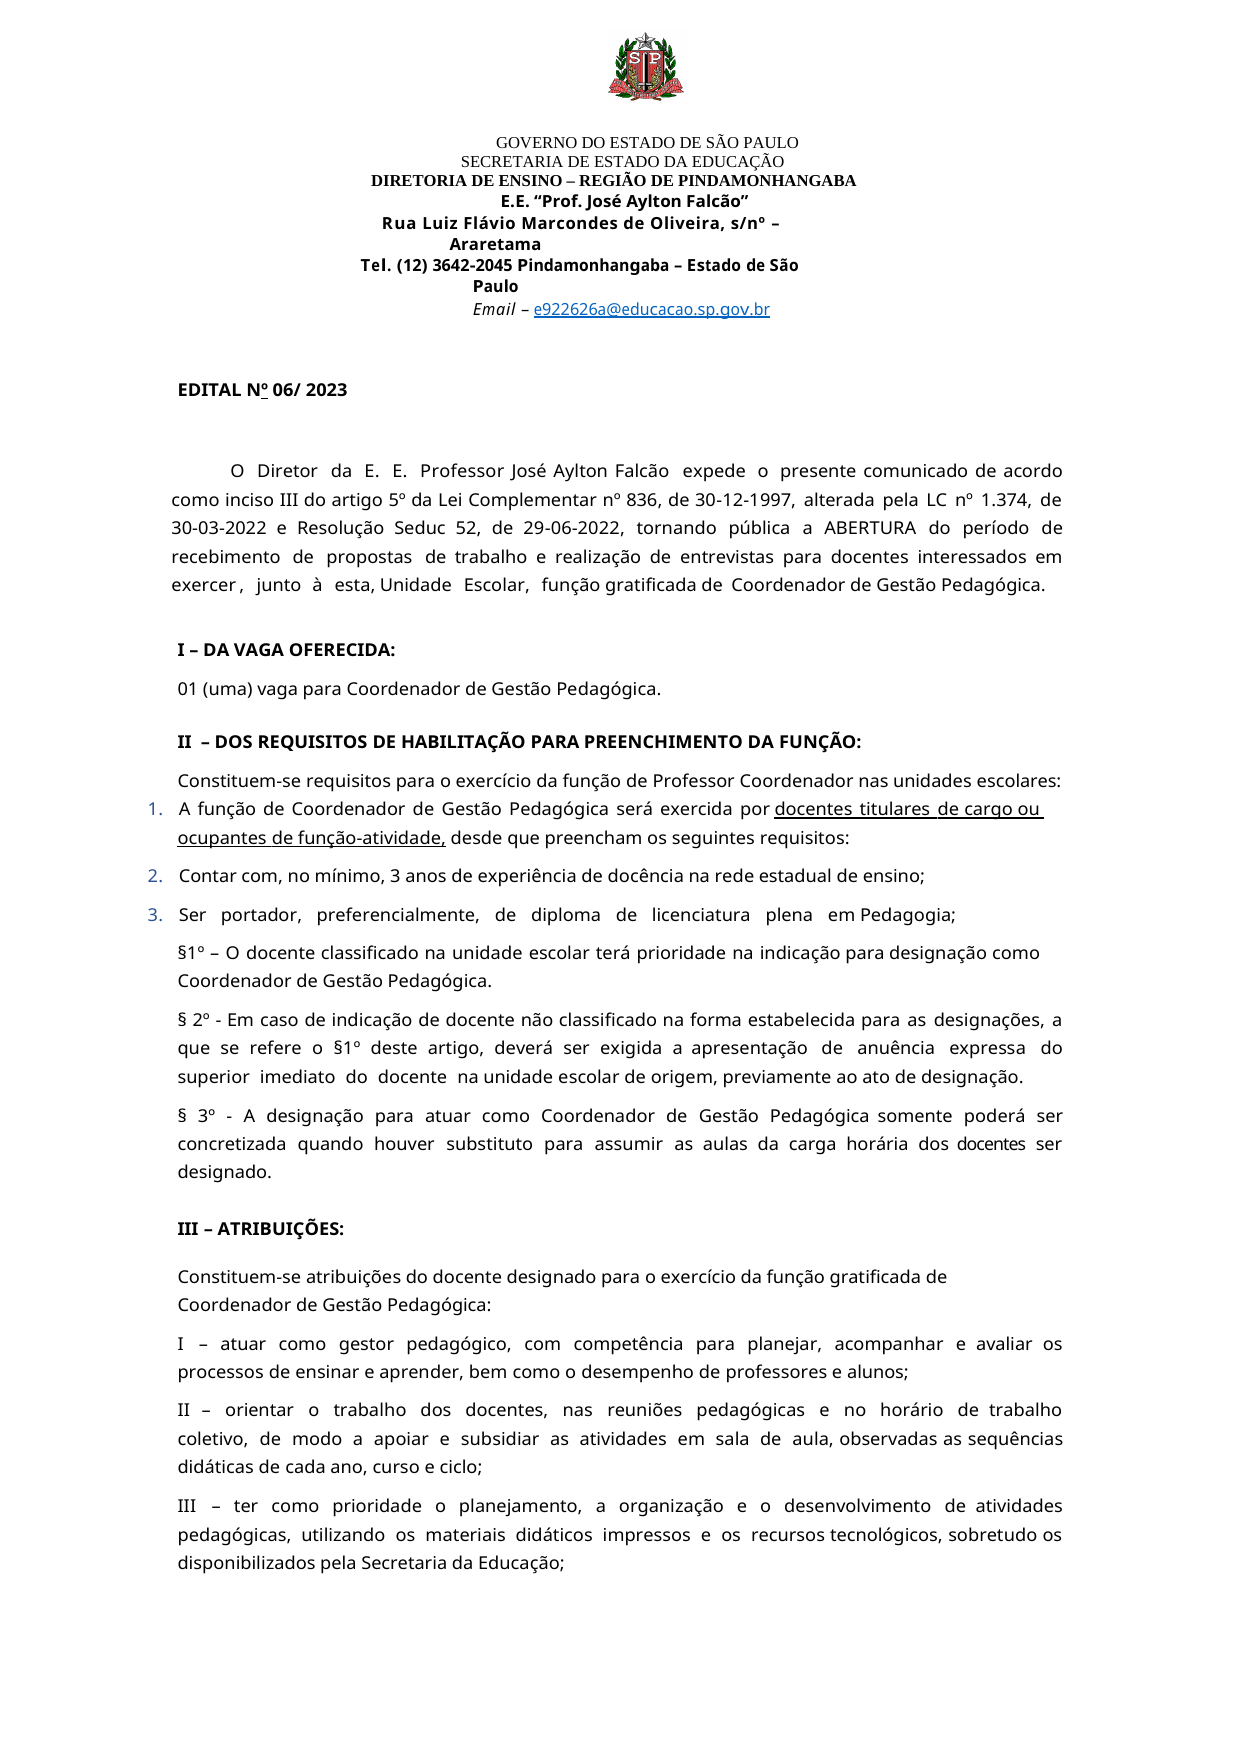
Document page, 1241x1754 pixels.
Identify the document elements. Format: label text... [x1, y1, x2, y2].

text GOVERNO DO ESTADO DE SÃO PAULO [251, 132, 1063, 152]
text I – DA VAGA OFERECIDA: [177, 638, 1063, 662]
text III – ATRIBUIÇÕES: [177, 1216, 1063, 1241]
text E.E. “Prof. José Aylton Falcão” [251, 190, 1063, 213]
text 3. Ser portador, preferencialmente, de diploma de licenciatura plena em Pedagogia; [147, 902, 1063, 926]
text DIRETORIA DE ENSINO – REGIÃO DE PINDAMONHANGABA [251, 171, 1063, 190]
text II – orientar o trabalho dos docentes, nas reuniões pedagógicas e no horário de trabalho coletivo, de modo a apoiar e subsidiar as atividades em sala de aula, observadas as sequências didáticas de cada ano, curso e ciclo; [177, 1398, 1063, 1479]
text 2. Contar com, no mínimo, 3 anos de experiência de docência na rede estadual de ensino; [147, 864, 1063, 888]
picture [606, 29, 689, 104]
text § 2º - Em caso de indicação de docente não classificado na forma estabelecida para as designações, a que se refere o §1º deste artigo, deverá ser exigida a apresentação de anuência expressa do superior imediato do docente na unidade escolar de origem, previamente ao ato de designação. [177, 1007, 1063, 1088]
text SECRETARIA DE ESTADO DA EDUCAÇÃO [177, 152, 1063, 171]
text O Diretor da E. E. Professor José Aylton Falcão expede o presente comunicado de acordo como inciso III do artigo 5º da Lei Complementar nº 836, de 30-12-1997, alterada pela LC nº 1.374, de 30-03-2022 e Resolução Seduc 52, de 29-06-2022, tornando pública a ABERTURA do período de recebimento de propostas de trabalho e realização de entrevistas para docentes interessados em exercer, junto à esta, Unidade Escolar, função gratificada de Coordenador de Gestão Pedagógica. [171, 459, 1063, 597]
text Tel. (12) 3642-2045 Pindamonhangaba – Estado de São Paulo [177, 255, 813, 297]
text Constituem-se requisitos para o exercício da função de Professor Coordenador nas unidades escolares: [177, 768, 1063, 792]
text 1. A função de Coordenador de Gestão Pedagógica será exercida por docentes titulares de cargo ou ocupantes de função-atividade, desde que preencham os seguintes requisitos: [147, 797, 1063, 849]
text §1º – O docente classificado na unidade escolar terá prioridade na indicação para designação como Coordenador de Gestão Pedagógica. [177, 941, 1063, 993]
text EDITAL Nº 06/2023 [177, 377, 1065, 401]
text 01 (uma) vaga para Coordenador de Gestão Pedagógica. [177, 677, 1065, 701]
text Email – e922626a@educacao.sp.gov.br [177, 297, 1065, 320]
text Constituem-se atribuições do docente designado para o exercício da função gratificada de Coordenador de Gestão Pedagógica: [177, 1264, 1063, 1317]
text Rua Luiz Flávio Marcondes de Oliveira, s/nº – Araretama [177, 213, 813, 255]
text II – DOS REQUISITOS DE HABILITAÇÃO PARA PREENCHIMENTO DA FUNÇÃO: [177, 729, 1063, 753]
text § 3º - A designação para atuar como Coordenador de Gestão Pedagógica somente poderá ser concretizada quando houver substituto para assumir as aulas da carga horária dos docentes ser designado. [177, 1103, 1063, 1184]
text I – atuar como gestor pedagógico, com competência para planejar, acompanhar e avaliar os processos de ensinar e aprender, bem como o desempenho de professores e alunos; [177, 1331, 1063, 1384]
text III – ter como prioridade o planejamento, a organização e o desenvolvimento de atividades pedagógicas, utilizando os materiais didáticos impressos e os recursos tecnológicos, sobretudo os disponibilizados pela Secretaria da Educação; [177, 1493, 1063, 1575]
